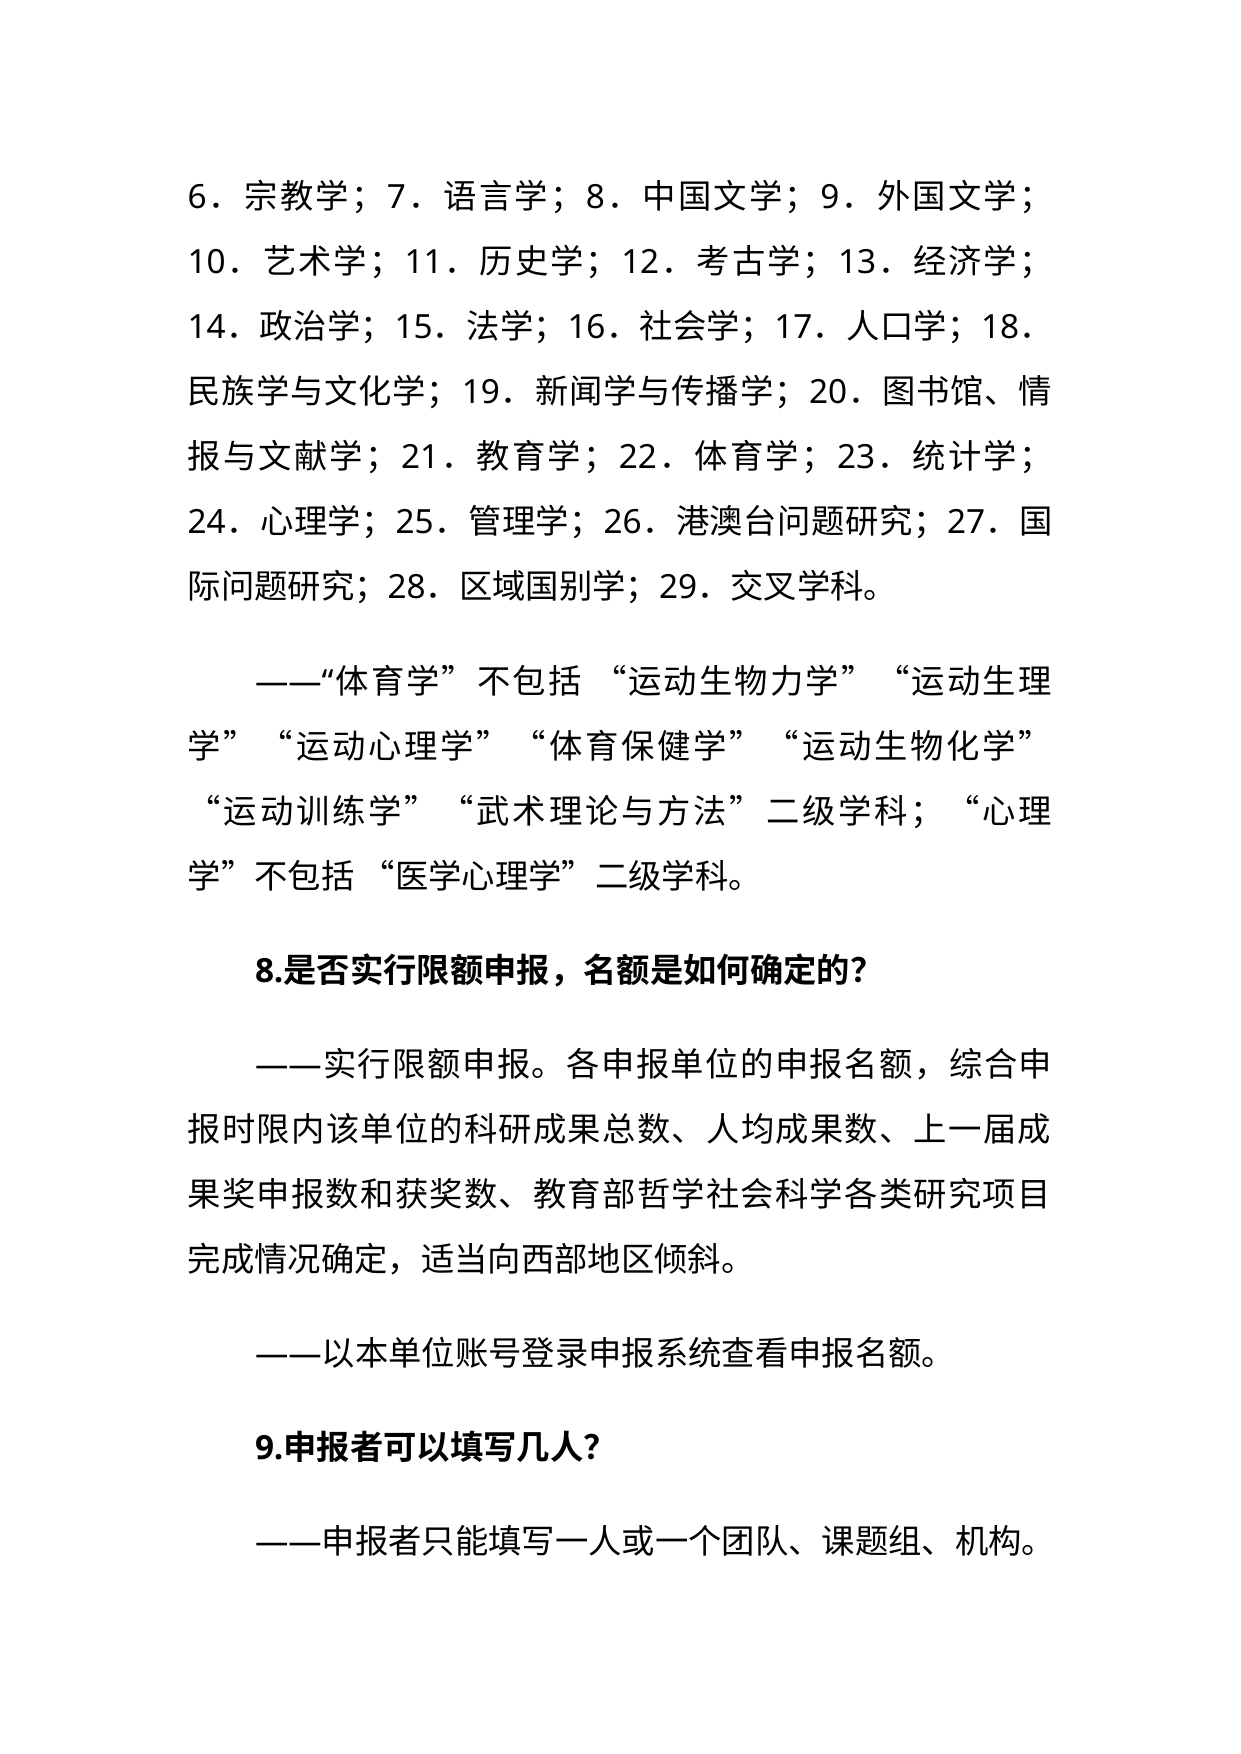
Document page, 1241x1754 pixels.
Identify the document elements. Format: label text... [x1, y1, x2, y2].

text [187, 162, 1053, 617]
text ——“体育学”不包括 “运动生物力学”“运动生理学”“运动心理学”“体育保健学”“运动生物化学”“运动训练学”“武术理论与方法”二级学科；“心理学”不包括 “医学心理学”二级学科。 [187, 646, 1053, 906]
text ——实行限额申报。各申报单位的申报名额，综合申报时限内该单位的科研成果总数、人均成果数、上一届成果奖申报数和获奖数、教育部哲学社会科学各类研究项目完成情况确定，适当向西部地区倾斜。 [187, 1029, 1053, 1289]
text ——申报者只能填写一人或一个团队、课题组、机构。 [187, 1507, 1053, 1572]
text ——以本单位账号登录申报系统查看申报名额。 [187, 1319, 1053, 1384]
text 8.是否实行限额申报，名额是如何确定的？ [187, 935, 1053, 1000]
text 9.申报者可以填写几人？ [187, 1413, 1053, 1478]
